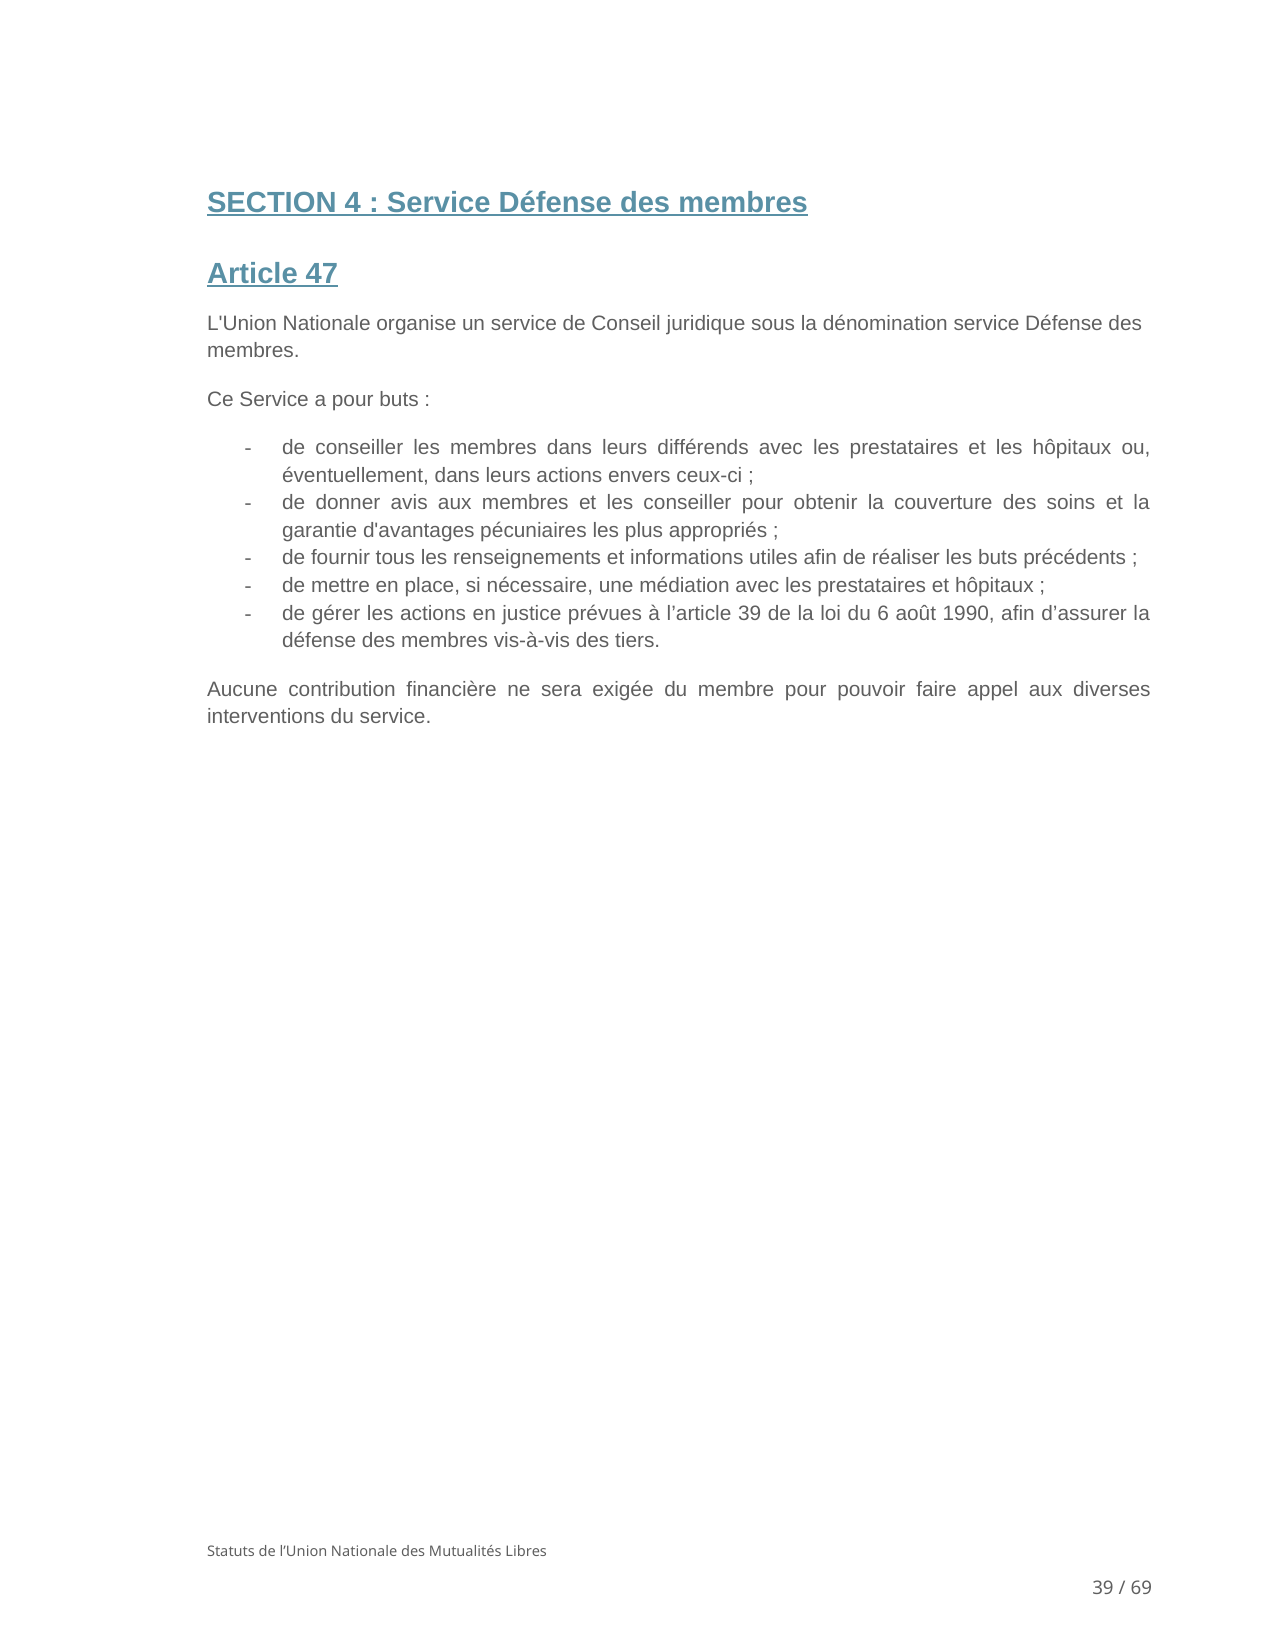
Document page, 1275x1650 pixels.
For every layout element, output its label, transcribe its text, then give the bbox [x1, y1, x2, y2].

list de donner avis aux membres et les conseiller pour obtenir la couverture des soins et la garantie d'avantages pécuniaires les plus appropriés ; [244, 490, 1152, 542]
text Ce Service a pour buts : [207, 386, 1152, 410]
text L'Union Nationale organise un service de Conseil juridique sous la dénomination service Défense des membres. [207, 311, 1152, 362]
subtitle SECTION 4 : Service Défense des membres [207, 185, 1152, 219]
text Aucune contribution financière ne sera exigée du membre pour pouvoir faire appel aux diverses interventions du service. [207, 677, 1152, 728]
list de gérer les actions en justice prévues à l’article 39 de la loi du 6 août 1990, afin d’assurer la défense des membres vis-à-vis des tiers. [244, 601, 1152, 652]
list de fournir tous les renseignements et informations utiles afin de réaliser les buts précédents ; [244, 545, 1152, 569]
list de conseiller les membres dans leurs différends avec les prestataires et les hôpitaux ou, éventuellement, dans leurs actions envers ceux-ci ; [244, 435, 1152, 486]
subtitle Article 47 [207, 256, 1152, 290]
list de mettre en place, si nécessaire, une médiation avec les prestataires et hôpitaux ; [244, 573, 1152, 597]
